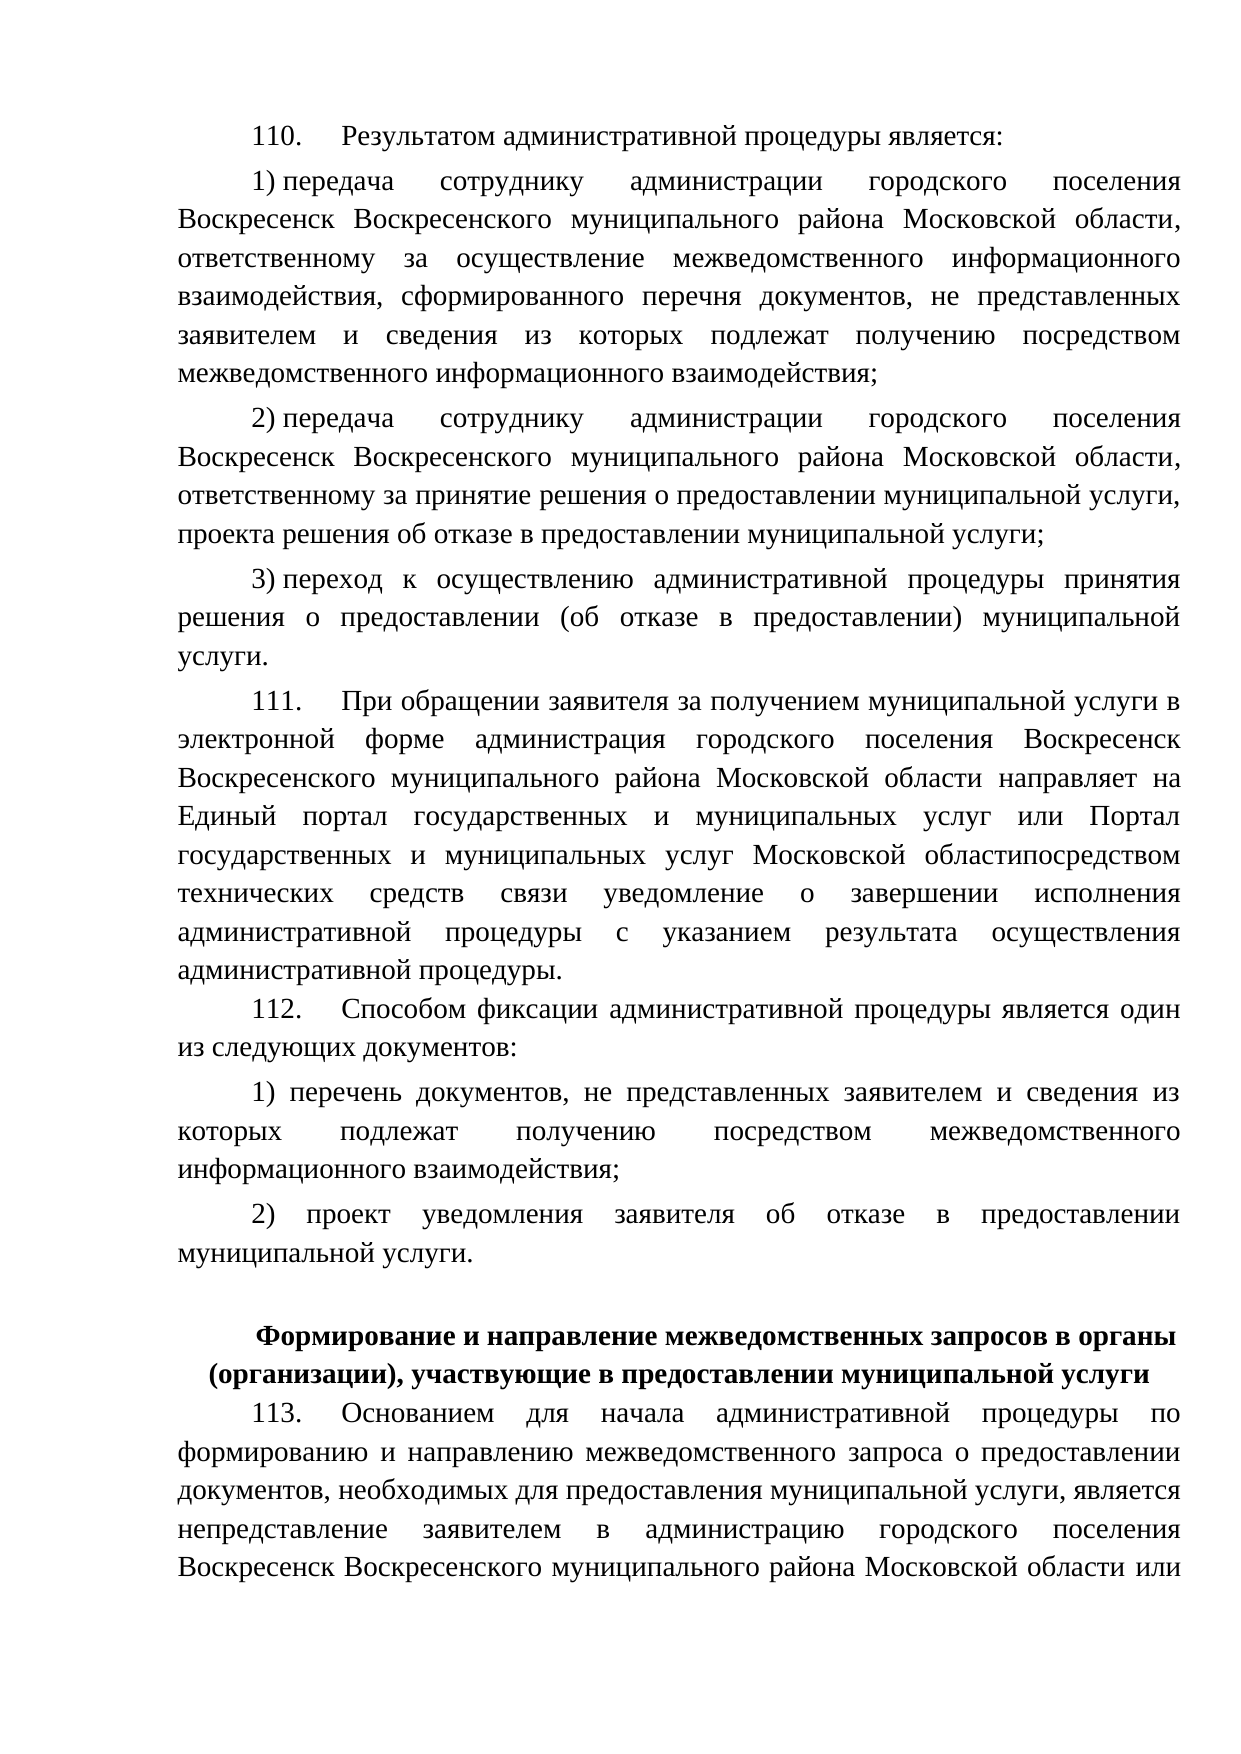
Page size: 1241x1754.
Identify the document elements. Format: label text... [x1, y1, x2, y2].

list Способом фиксации административной процедуры является один из следующих документов: [177, 991, 1181, 1063]
list Формирование и направление межведомственных запросов в органы (организации), участвующие в предоставлении муниципальной услуги [177, 1318, 1181, 1390]
list При обращении заявителя за получением муниципальной услуги в электронной форме администрация городского поселения Воскресенск Воскресенского муниципального района Московской области направляет на Единый портал государственных и муниципальных услуг или Портал государственных и муниципальных услуг Московской областипосредством технических средств связи уведомление о завершении исполнения административной процедуры с указанием результата осуществления административной процедуры. [177, 683, 1181, 986]
text 2) проект уведомления заявителя об отказе в предоставлении муниципальной услуги. [177, 1196, 1181, 1268]
list Результатом административной процедуры является: [177, 118, 1181, 152]
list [177, 1395, 1181, 1583]
text 1) перечень документов, не представленных заявителем и сведения из которых подлежат получению посредством межведомственного информационного взаимодействия; [177, 1074, 1181, 1185]
text 2) передача сотруднику администрации городского поселения Воскресенск Воскресенского муниципального района Московской области, ответственному за принятие решения о предоставлении муниципальной услуги, проекта решения об отказе в предоставлении муниципальной услуги; [177, 400, 1181, 549]
text 1) передача сотруднику администрации городского поселения Воскресенск Воскресенского муниципального района Московской области, ответственному за осуществление межведомственного информационного взаимодействия, сформированного перечня документов, не представленных заявителем и сведения из которых подлежат получению посредством межведомственного информационного взаимодействия; [177, 163, 1181, 389]
text 3) переход к осуществлению административной процедуры принятия решения о предоставлении (об отказе в предоставлении) муниципальной услуги. [177, 561, 1181, 671]
